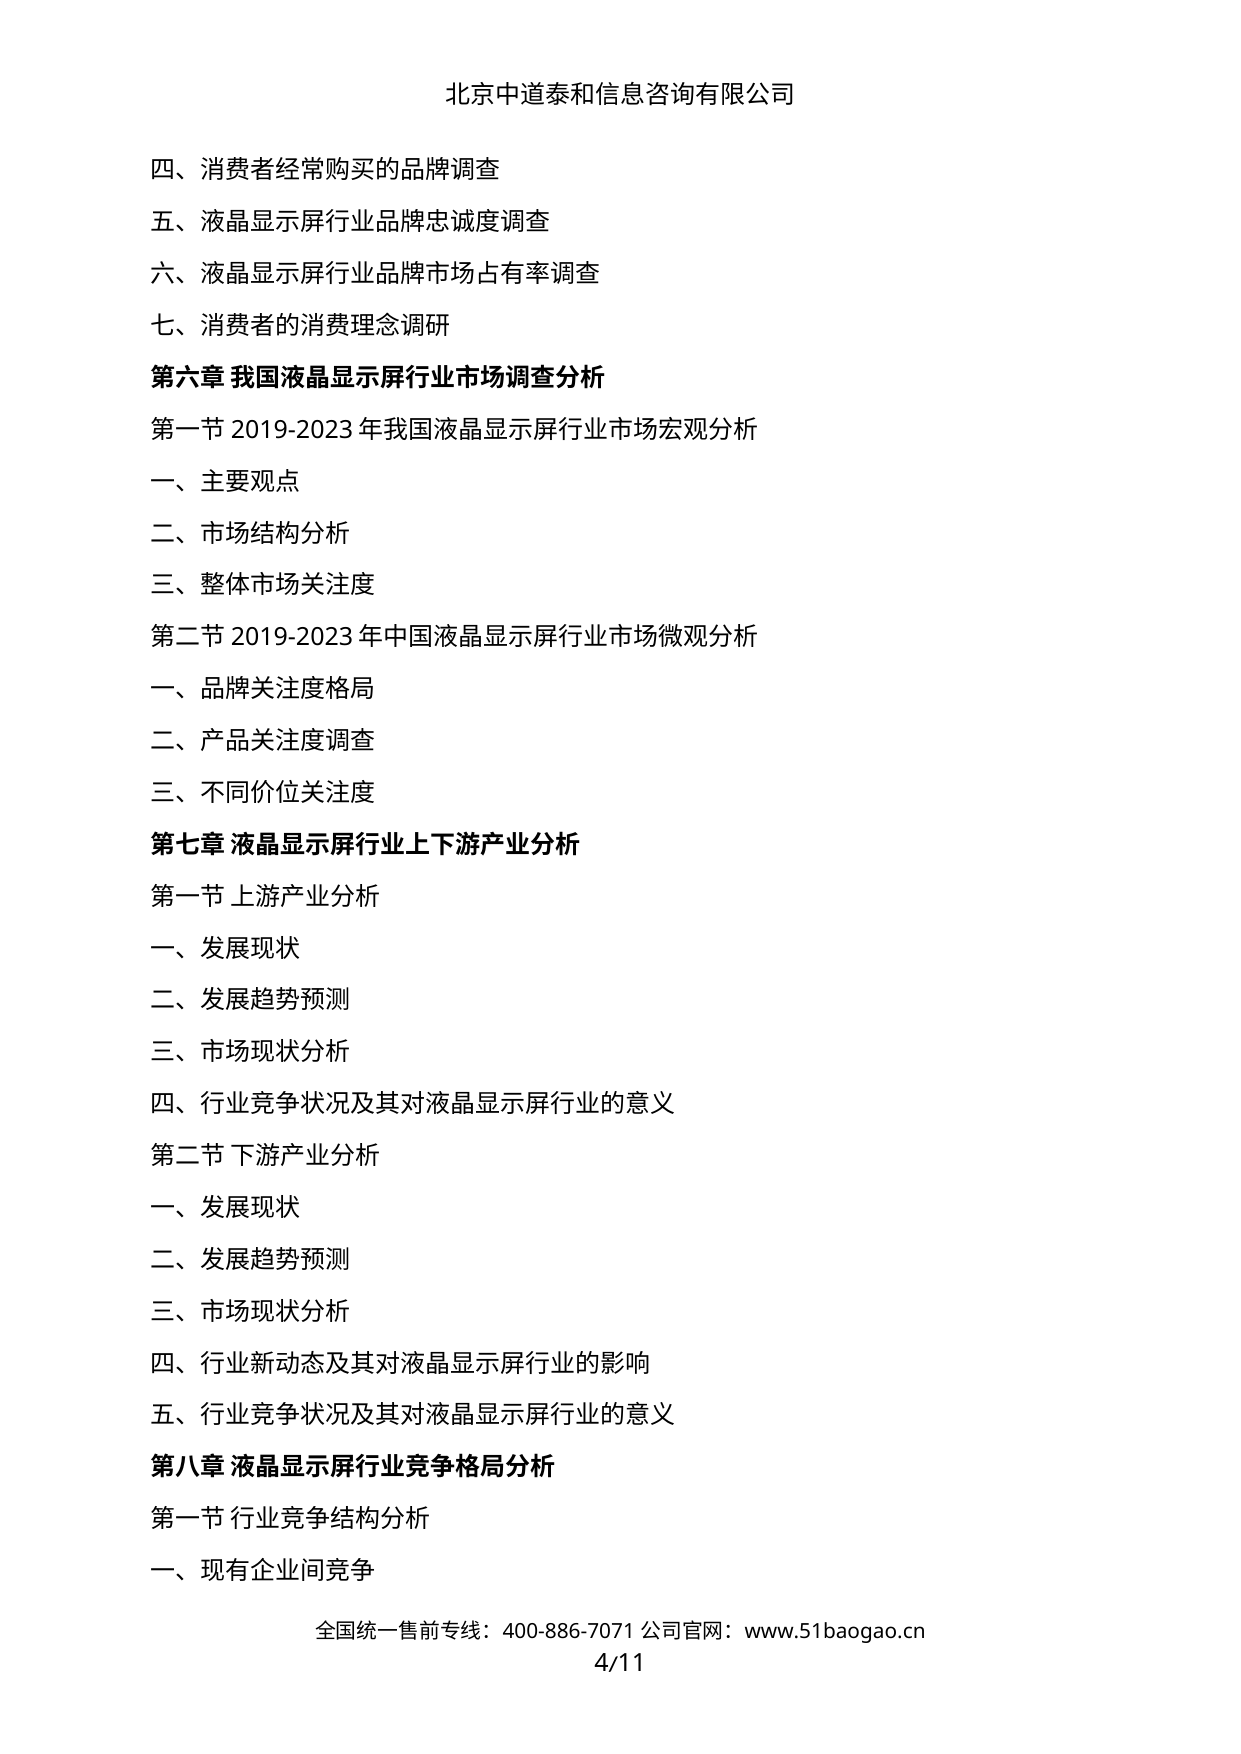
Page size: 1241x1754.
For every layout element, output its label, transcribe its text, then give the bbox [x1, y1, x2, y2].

text 二、产品关注度调查 [150, 721, 1090, 757]
text 第一节 行业竞争结构分析 [150, 1499, 1090, 1535]
text 二、发展趋势预测 [150, 1239, 1090, 1276]
text 三、市场现状分析 [150, 1291, 1090, 1327]
text 三、整体市场关注度 [150, 565, 1090, 601]
text 第一节 2019-2023年我国液晶显示屏行业市场宏观分析 [150, 409, 1090, 446]
text 四、行业新动态及其对液晶显示屏行业的影响 [150, 1343, 1090, 1379]
text 五、液晶显示屏行业品牌忠诚度调查 [150, 202, 1090, 238]
text 一、发展现状 [150, 928, 1090, 964]
text 第六章 我国液晶显示屏行业市场调查分析 [150, 357, 1090, 394]
text 七、消费者的消费理念调研 [150, 306, 1090, 342]
text 六、液晶显示屏行业品牌市场占有率调查 [150, 254, 1090, 290]
text 二、市场结构分析 [150, 513, 1090, 549]
text 第二节 下游产业分析 [150, 1136, 1090, 1172]
text 一、发展现状 [150, 1187, 1090, 1224]
text 四、行业竞争状况及其对液晶显示屏行业的意义 [150, 1084, 1090, 1120]
text 二、发展趋势预测 [150, 980, 1090, 1016]
text 五、行业竞争状况及其对液晶显示屏行业的意义 [150, 1395, 1090, 1431]
text 第二节 2019-2023年中国液晶显示屏行业市场微观分析 [150, 617, 1090, 653]
text 一、品牌关注度格局 [150, 669, 1090, 705]
text 第八章 液晶显示屏行业竞争格局分析 [150, 1447, 1090, 1483]
text 一、主要观点 [150, 461, 1090, 497]
text 三、不同价位关注度 [150, 772, 1090, 809]
text 第一节 上游产业分析 [150, 876, 1090, 912]
text 四、消费者经常购买的品牌调查 [150, 150, 1090, 186]
text 三、市场现状分析 [150, 1032, 1090, 1068]
text 一、现有企业间竞争 [150, 1551, 1090, 1587]
text 第七章 液晶显示屏行业上下游产业分析 [150, 824, 1090, 861]
